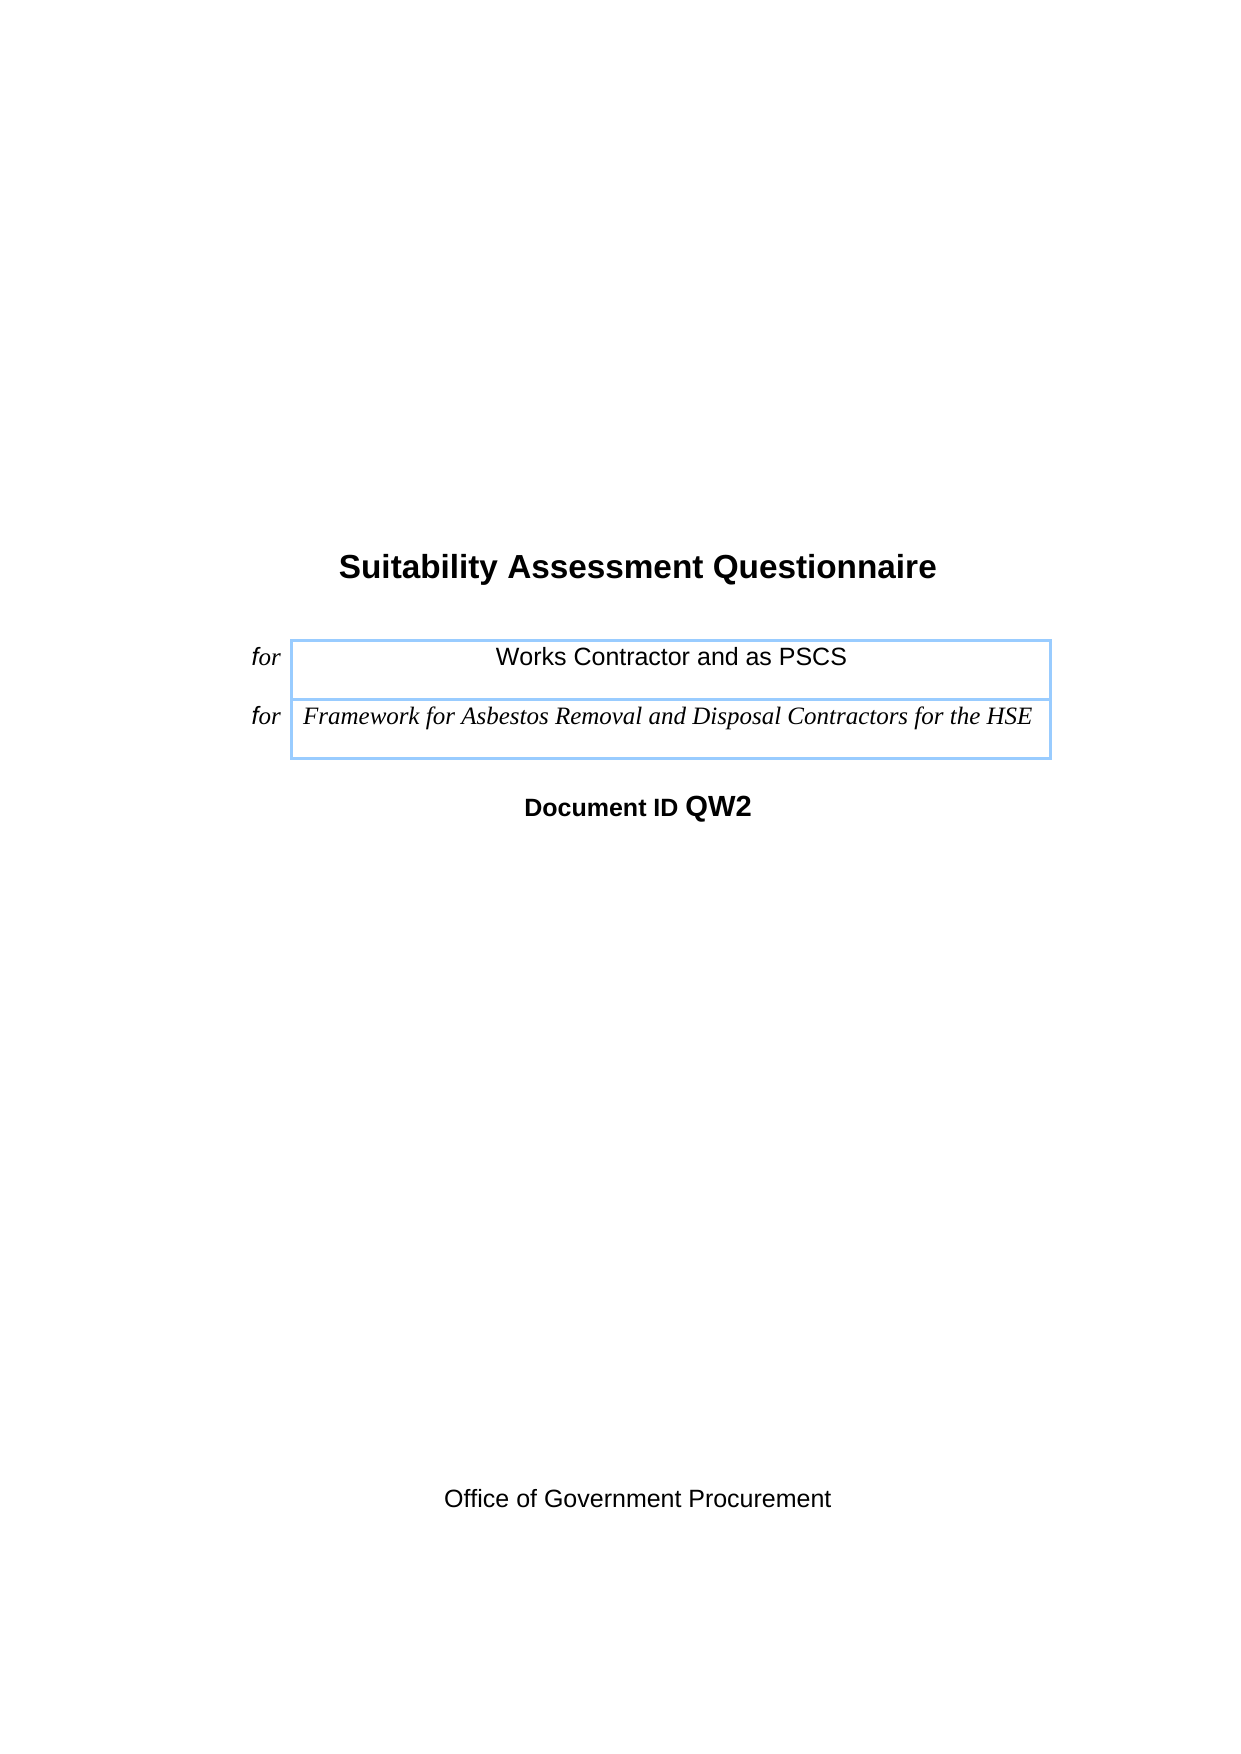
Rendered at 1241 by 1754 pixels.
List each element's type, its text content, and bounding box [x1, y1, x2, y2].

table_cell Framework for Asbestos Removal and Disposal Contractors for the HSE [293, 701, 1049, 757]
table_header for [131, 639, 290, 698]
text Document ID QW2 [142, 789, 1134, 823]
table_header [293, 642, 1049, 698]
text Office of Government Procurement [142, 1484, 1134, 1513]
table_cell for [131, 698, 290, 757]
subtitle Suitability Assessment Questionnaire [142, 124, 1134, 585]
